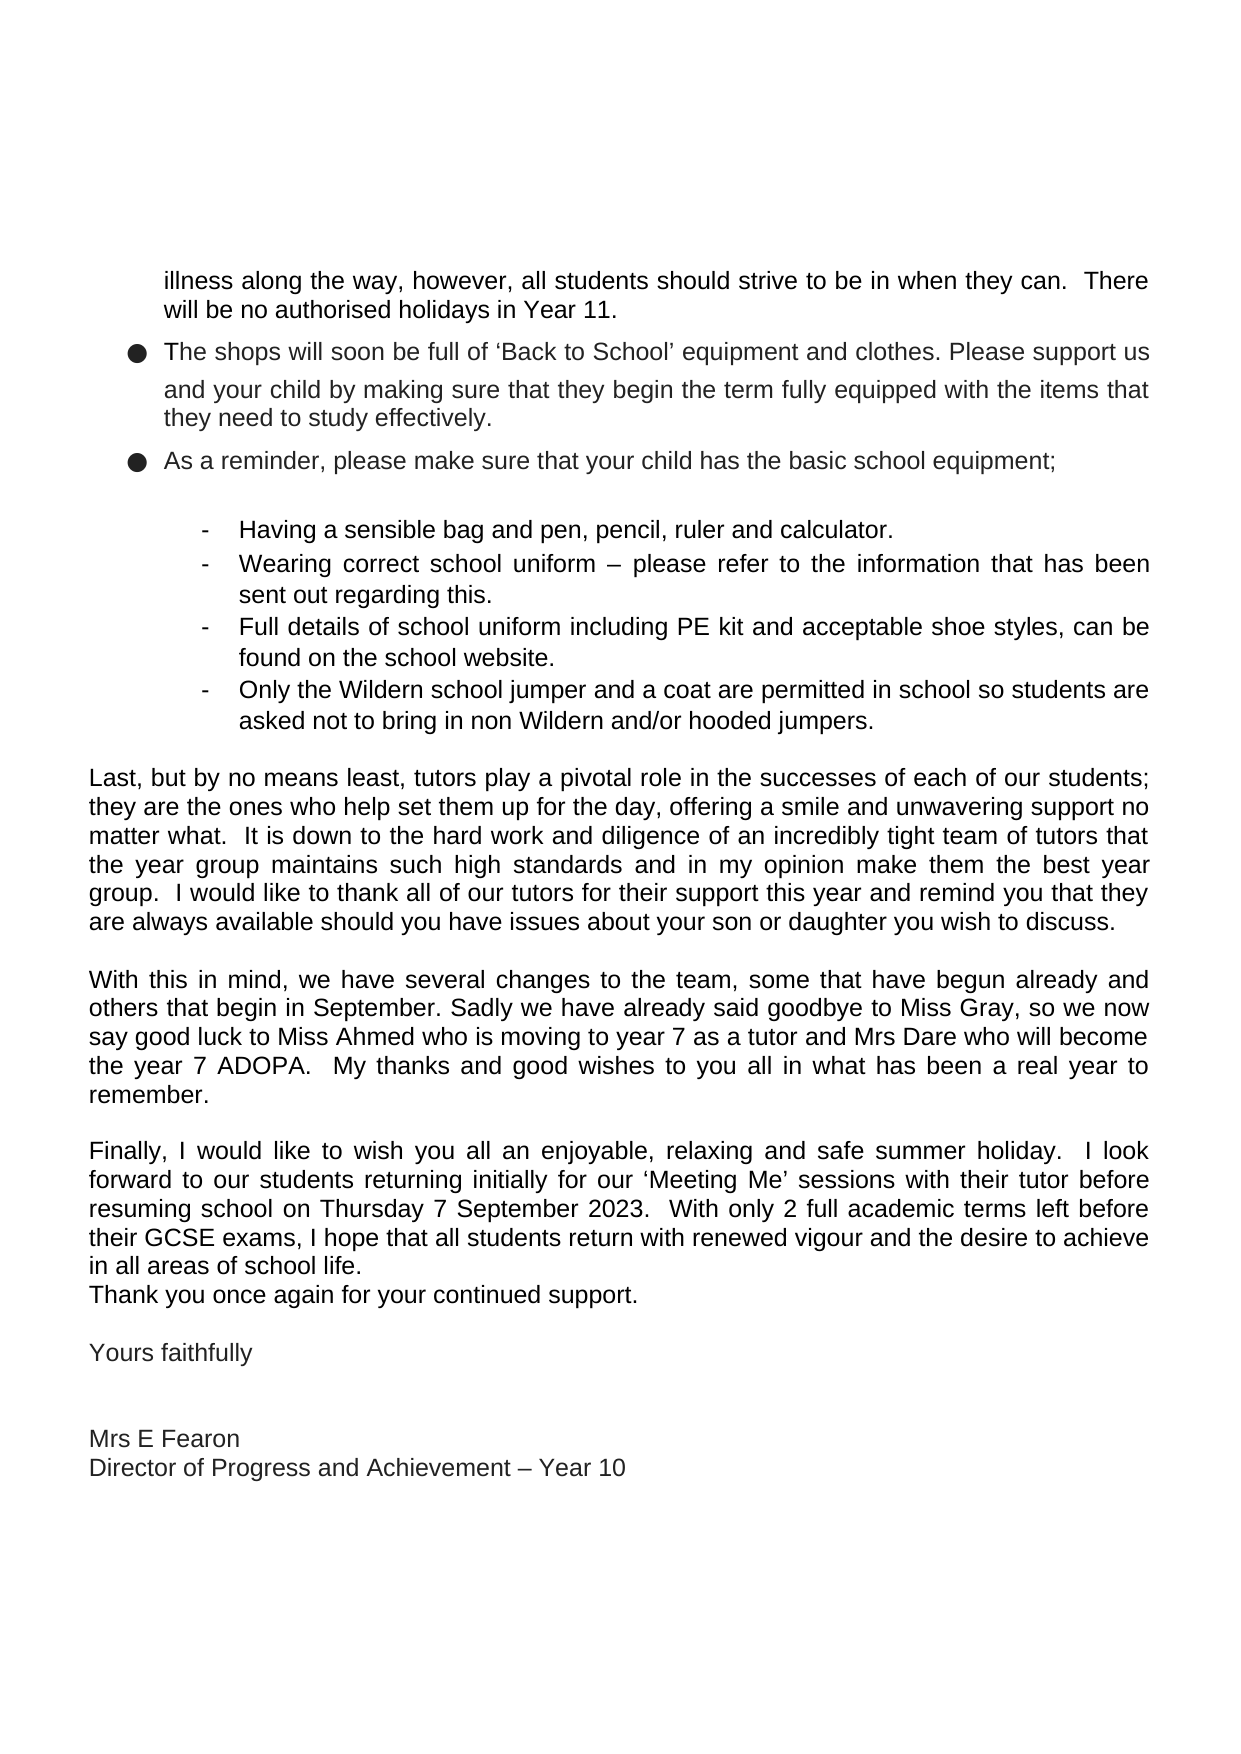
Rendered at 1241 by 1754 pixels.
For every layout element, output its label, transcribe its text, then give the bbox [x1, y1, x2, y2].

text Last, but by no means least, tutors play a pivotal role in the successes of each of our students; they are the ones who help set them up for the day, offering a smile and unwavering support no matter what. It is down to the hard work and diligence of an incredibly tight team of tutors that the year group maintains such high standards and in my opinion make them the best year group. I would like to thank all of our tutors for their support this year and remind you that they are always available should you have issues about your son or daughter you wish to discuss. [89, 763, 1152, 936]
list Only the Wildern school jumper and a coat are permitted in school so students are asked not to bring in non Wildern and/or hooded jumpers. [201, 672, 1152, 734]
text Thank you once again for your continued support. [89, 1280, 1152, 1309]
list Having a sensible bag and pen, pencil, ruler and calculator. [201, 512, 1152, 546]
list The shops will soon be full of ‘Back to School’ equipment and clothes. Please support us and your child by making sure that they begin the term fully equipped with the items that they need to study effectively. [126, 323, 1152, 432]
text Director of Progress and Achievement – Year 10 [89, 1453, 1152, 1481]
list As a reminder, please make sure that your child has the basic school equipment; [126, 432, 1152, 483]
text Finally, I would like to wish you all an enjoyable, relaxing and safe summer holiday. I look forward to our students returning initially for our ‘Meeting Me’ sessions with their tutor before resuming school on Thursday 7 September 2023. With only 2 full academic terms left before their GCSE exams, I hope that all students return with renewed vigour and the desire to achieve in all areas of school life. [89, 1136, 1152, 1280]
text Yours faithfully [89, 1338, 1152, 1366]
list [126, 266, 1152, 323]
text Mrs E Fearon [89, 1424, 1152, 1453]
list Wearing correct school uniform – please refer to the information that has been sent out regarding this. [201, 546, 1152, 609]
list Full details of school uniform including PE kit and acceptable shoe styles, can be found on the school website. [201, 609, 1152, 672]
text With this in mind, we have several changes to the team, some that have begun already and others that begin in September. Sadly we have already said goodbye to Miss Gray, so we now say good luck to Miss Ahmed who is moving to year 7 as a tutor and Mrs Dare who will become the year 7 ADOPA. My thanks and good wishes to you all in what has been a real year to remember. [89, 964, 1152, 1108]
